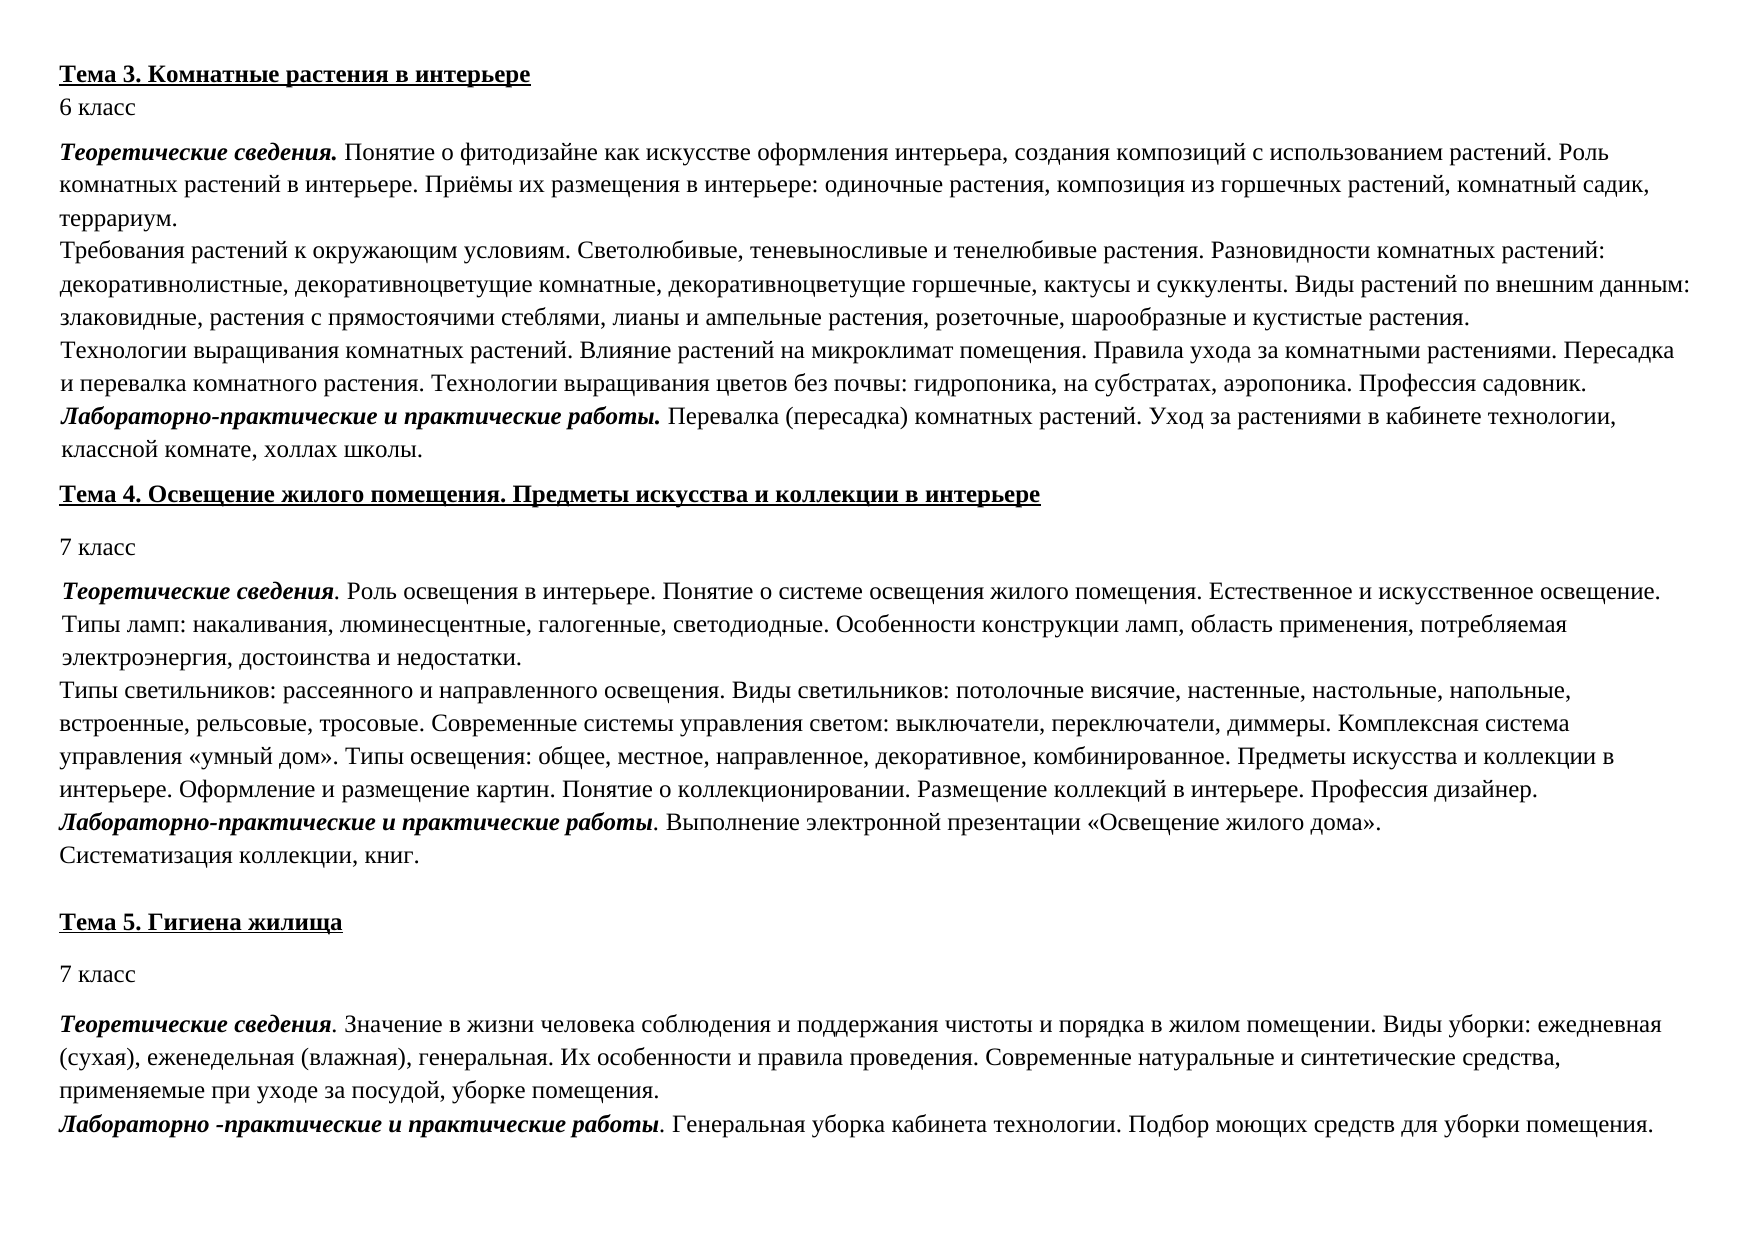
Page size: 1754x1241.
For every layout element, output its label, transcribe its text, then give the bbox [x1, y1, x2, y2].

text Технологии выращивания комнатных растений. Влияние растений на микроклимат помещения. Правила ухода за комнатными растениями. Пересадка и перевалка комнатного растения. Технологии выращивания цветов без почвы: гидропоника, на субстратах, аэропоника. Профессия садовник. [60, 335, 1691, 396]
text Типы светильников: рассеянного и направленного освещения. Виды светильников: потолочные висячие, настенные, настольные, напольные, встроенные, рельсовые, тросовые. Современные системы управления светом: выключатели, переключатели, диммеры. Комплексная система управления «умный дом». Типы освещения: общее, местное, направленное, декоративное, комбинированное. Предметы искусства и коллекции в интерьере. Оформление и размещение картин. Понятие о коллекционировании. Размещение коллекций в интерьере. Профессия дизайнер. [59, 675, 1695, 803]
text Тема 5. Гигиена жилища [59, 907, 1695, 935]
text Лабораторно-практические и практические работы. Выполнение электронной презентации «Освещение жилого дома». [59, 807, 1694, 836]
text Лабораторно -практические и практические работы. Генеральная уборка кабинета технологии. Подбор моющих средств для уборки помещения. [59, 1109, 1691, 1138]
text Теоретические сведения. Понятие о фитодизайне как искусстве оформления интерьера, создания композиций с использованием растений. Роль комнатных растений в интерьере. Приёмы их размещения в интерьере: одиночные растения, композиция из горшечных растений, комнатный садик, террариум. [59, 137, 1690, 231]
text Теоретические сведения. Роль освещения в интерьере. Понятие о системе освещения жилого помещения. Естественное и искусственное освещение. Типы ламп: накаливания, люминесцентные, галогенные, светодиодные. Особенности конструкции ламп, область применения, потребляемая электроэнергия, достоинства и недостатки. [62, 576, 1694, 671]
text Систематизация коллекции, книг. [59, 841, 1695, 869]
text 7 класс [59, 959, 1695, 988]
text Теоретические сведения. Значение в жизни человека соблюдения и поддержания чистоты и порядка в жилом помещении. Виды уборки: ежедневная (сухая), еженедельная (влажная), генеральная. Их особенности и правила проведения. Современные натуральные и синтетические средства, применяемые при уходе за посудой, уборке помещения. [59, 1009, 1692, 1104]
text Требования растений к окружающим условиям. Светолюбивые, теневыносливые и тенелюбивые растения. Разновидности комнатных растений: декоративнолистные, декоративноцветущие комнатные, декоративноцветущие горшечные, кактусы и суккуленты. Виды растений по внешним данным: злаковидные, растения с прямостоячими стеблями, лианы и ампельные растения, розеточные, шарообразные и кустистые растения. [59, 236, 1691, 330]
text Лабораторно-практические и практические работы. Перевалка (пересадка) комнатных растений. Уход за растениями в кабинете технологии, классной комнате, холлах школы. [61, 401, 1692, 462]
text 6 класс [59, 92, 1695, 121]
text Тема 3. Комнатные растения в интерьере [59, 59, 1695, 88]
text Тема 4. Освещение жилого помещения. Предметы искусства и коллекции в интерьере [59, 479, 1649, 508]
text 7 класс [59, 532, 1695, 561]
